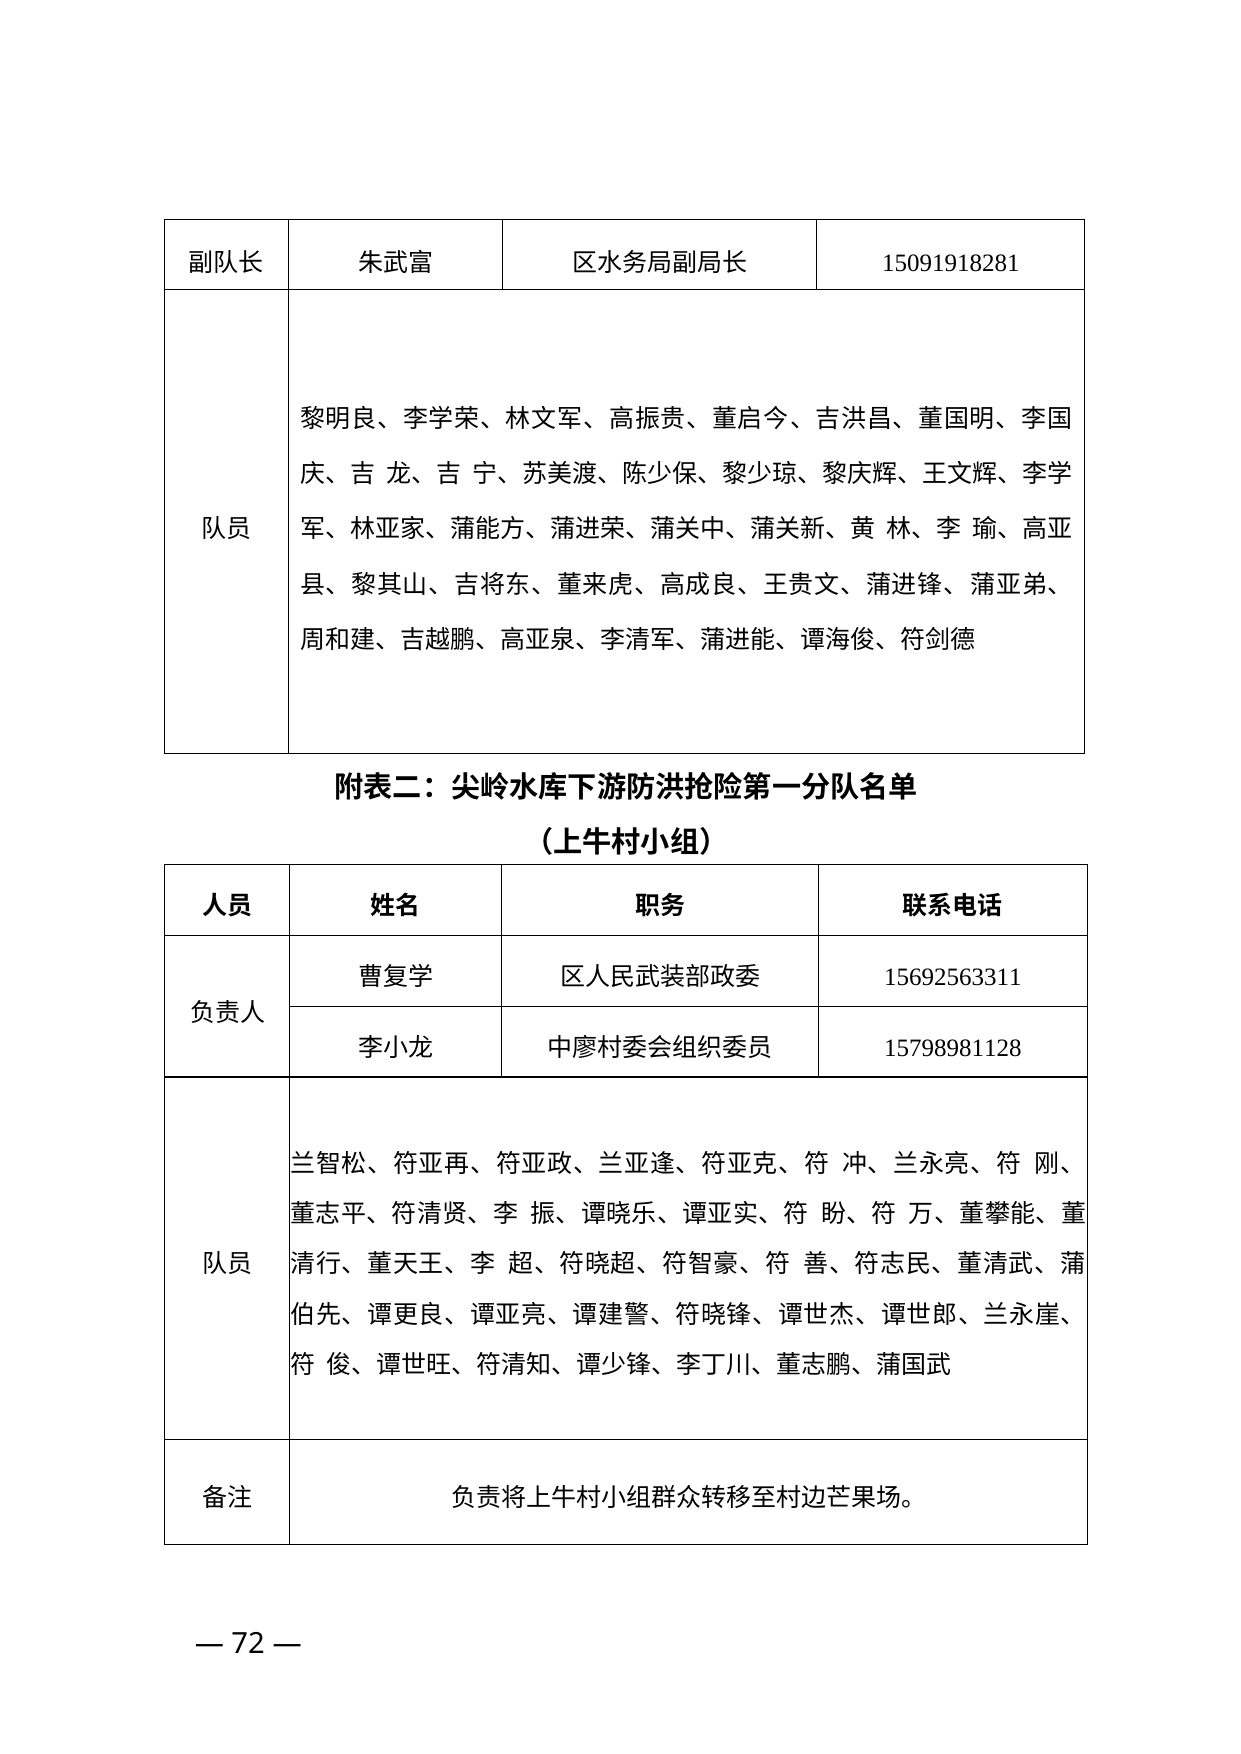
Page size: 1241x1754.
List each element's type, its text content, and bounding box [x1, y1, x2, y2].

table_cell 15692563311 [819, 936, 1087, 1006]
table_header 姓名 [290, 865, 501, 935]
table_cell 黎明良、李学荣、林文军、高振贵、董启今、吉洪昌、董国明、李国庆、吉 龙、吉 宁、苏美渡、陈少保、黎少琼、黎庆辉、王文辉、李学军、林亚家、蒲能方、蒲进荣、蒲关中、蒲关新、黄 林、李 瑜、高亚县、黎其山、吉将东、董来虎、高成良、王贵文、蒲进锋、蒲亚弟、周和建、吉越鹏、高亚泉、李清军、蒲进能、谭海俊、符剑德 [289, 290, 1084, 752]
table_cell 朱武富 [289, 220, 502, 289]
text （上牛村小组） [165, 809, 1087, 864]
table_cell 中廖村委会组织委员 [502, 1007, 818, 1076]
table_cell 队员 [165, 290, 288, 752]
table_cell 兰智松、符亚再、符亚政、兰亚逢、符亚克、符 冲、兰永亮、符 刚、董志平、符清贤、李 振、谭晓乐、谭亚实、符 盼、符 万、董攀能、董清行、董天王、李 超、符晓超、符智豪、符 善、符志民、董清武、蒲伯先、谭更良、谭亚亮、谭建警、符晓锋、谭世杰、谭世郎、兰永崖、符 俊、谭世旺、符清知、谭少锋、李丁川、董志鹏、蒲国武 [290, 1078, 1087, 1438]
table_header 职务 [502, 865, 818, 935]
table_header 人员 [165, 865, 289, 935]
table_cell 区水务局副局长 [503, 220, 816, 289]
table_cell 副队长 [165, 220, 288, 289]
table_cell 队员 [165, 1078, 289, 1438]
text 附表二：尖岭水库下游防洪抢险第一分队名单 [165, 753, 1087, 809]
table_cell 李小龙 [290, 1007, 501, 1076]
table_cell 备注 [165, 1440, 289, 1544]
table_cell 15798981128 [819, 1007, 1087, 1076]
table_cell 15091918281 [817, 220, 1084, 289]
table_cell 区人民武装部政委 [502, 936, 818, 1006]
table_cell 负责将上牛村小组群众转移至村边芒果场。 [290, 1440, 1087, 1544]
table_cell 负责人 [165, 936, 289, 1076]
table_cell 曹复学 [290, 936, 501, 1006]
table_header 联系电话 [819, 865, 1087, 935]
